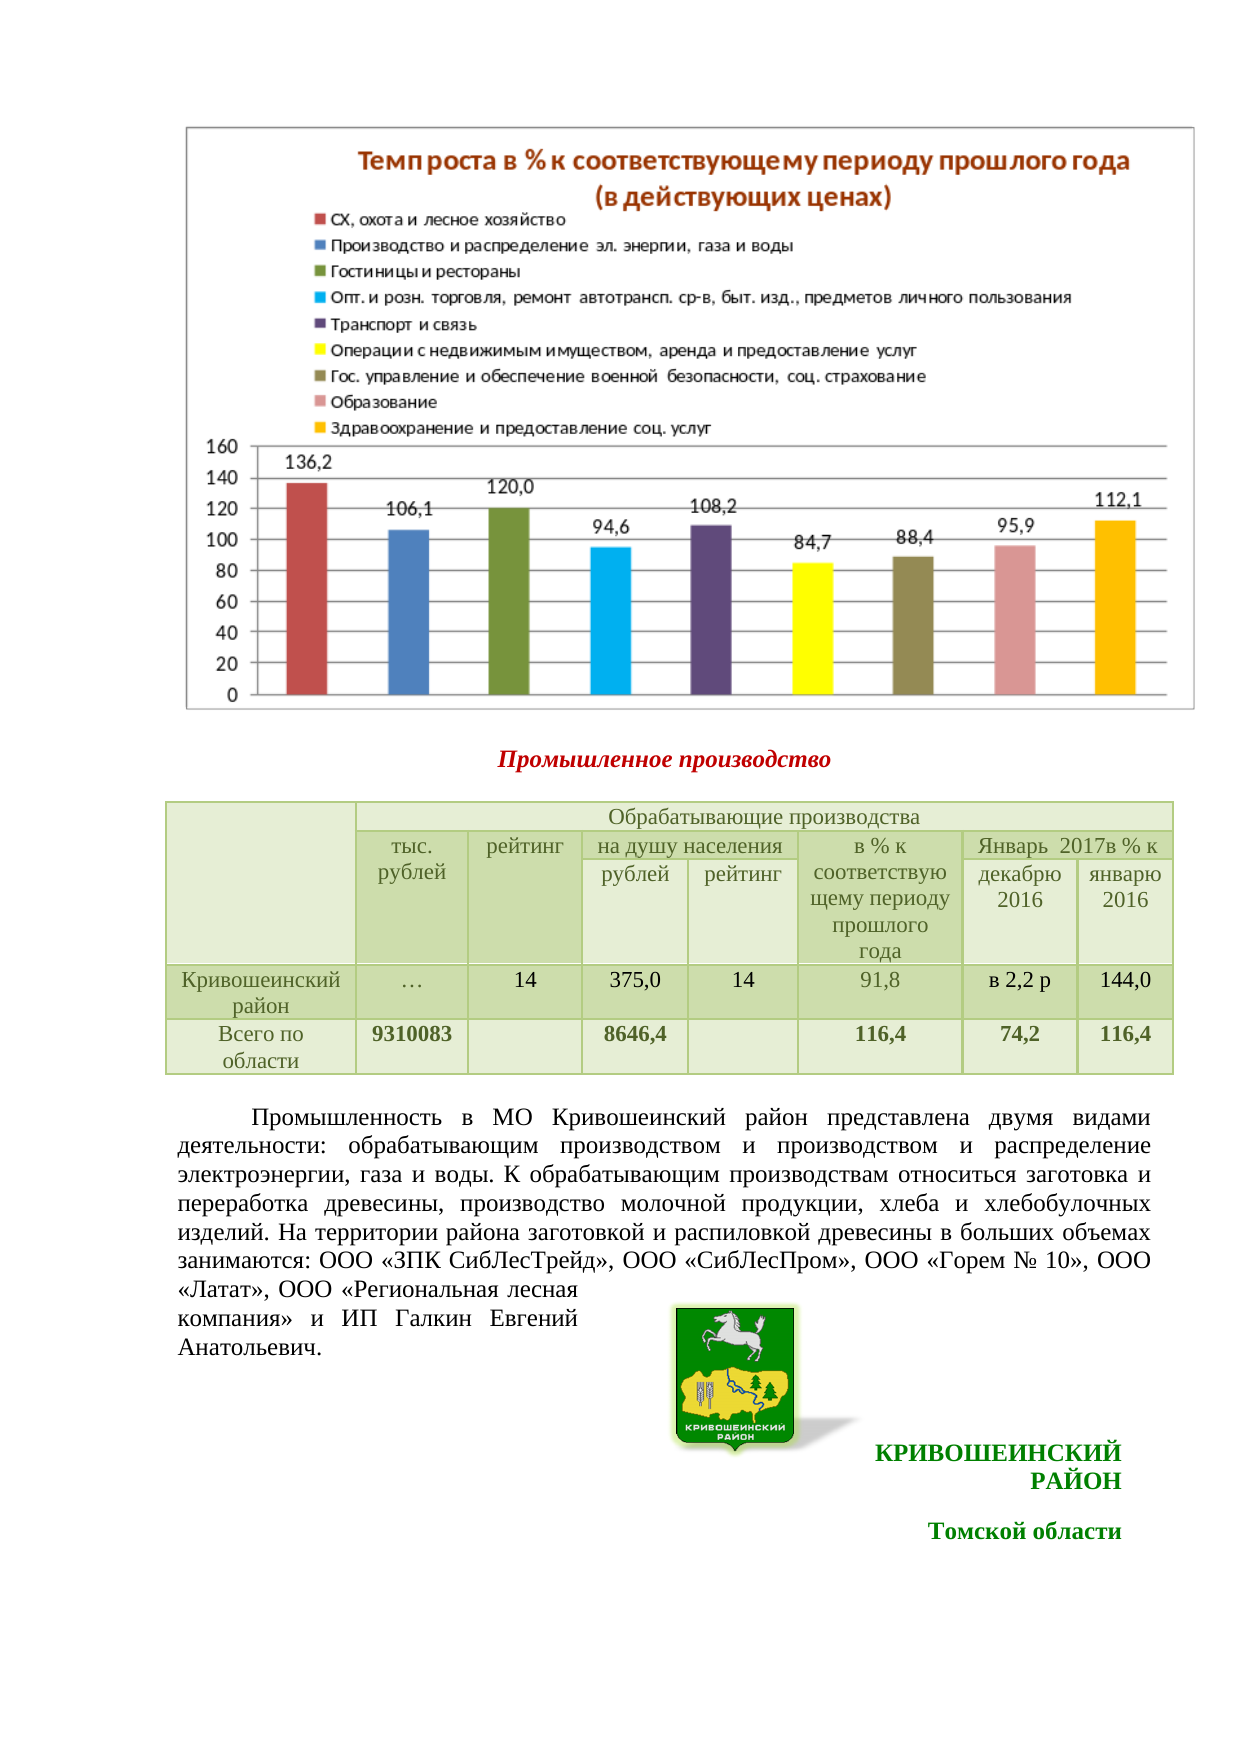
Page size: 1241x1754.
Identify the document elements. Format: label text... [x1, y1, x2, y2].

table_cell … [357, 966, 467, 1018]
table_cell Январь 2017в % к [964, 832, 1172, 858]
table_cell декабрю 2016 [964, 860, 1076, 963]
table_header КРИВОШЕИНСКИЙ РАЙОН Томской области [597, 1298, 1133, 1566]
text Промышленность в МО Кривошеинский район представлена двумя видами деятельности: обрабатывающим производством и производством и распределение электроэнергии, газа и воды. К обрабатывающим производствам относиться заготовка и переработка древесины, производство молочной продукции, хлеба и хлебобулочных изделий. На территории района заготовкой и распиловкой древесины в больших объемах занимаются: ООО «ЗПК СибЛесТрейд», ООО «СибЛесПром», ООО «Горем № 10», ООО «Латат», ООО «Региональная лесная компания» и ИП Галкин Евгений Анатольевич. [177, 1102, 1152, 1361]
table_cell 14 [469, 966, 581, 1018]
table_cell 74,2 [964, 1020, 1076, 1073]
table_cell 375,0 [583, 966, 687, 1018]
table_cell 91,8 [799, 966, 961, 1018]
table_cell 8646,4 [583, 1020, 687, 1073]
table_cell 9310083 [357, 1020, 467, 1073]
table_cell Кривошеинский район [167, 966, 355, 1018]
text Промышленное производство [177, 744, 1152, 772]
table_cell 14 [689, 966, 797, 1018]
table_cell 116,4 [799, 1020, 961, 1073]
table_cell тыс. рублей [357, 832, 467, 963]
table_cell в 2,2 р [964, 966, 1076, 1018]
table_cell в % к соответствующему периоду прошлого года [799, 832, 961, 963]
table_cell [689, 1020, 797, 1073]
table_cell 116,4 [1079, 1020, 1172, 1073]
table_cell Всего по области [167, 1020, 355, 1073]
table_cell рейтинг [469, 832, 581, 963]
table_header [167, 803, 355, 963]
table_cell январю 2016 [1079, 860, 1172, 963]
table_cell на душу населения [583, 832, 797, 858]
table_cell [469, 1020, 581, 1073]
table_header Обрабатывающие производства [357, 803, 1172, 830]
table_cell 144,0 [1079, 966, 1172, 1018]
table_cell рублей [583, 860, 687, 963]
picture [657, 1298, 875, 1461]
table_cell рейтинг [689, 860, 797, 963]
